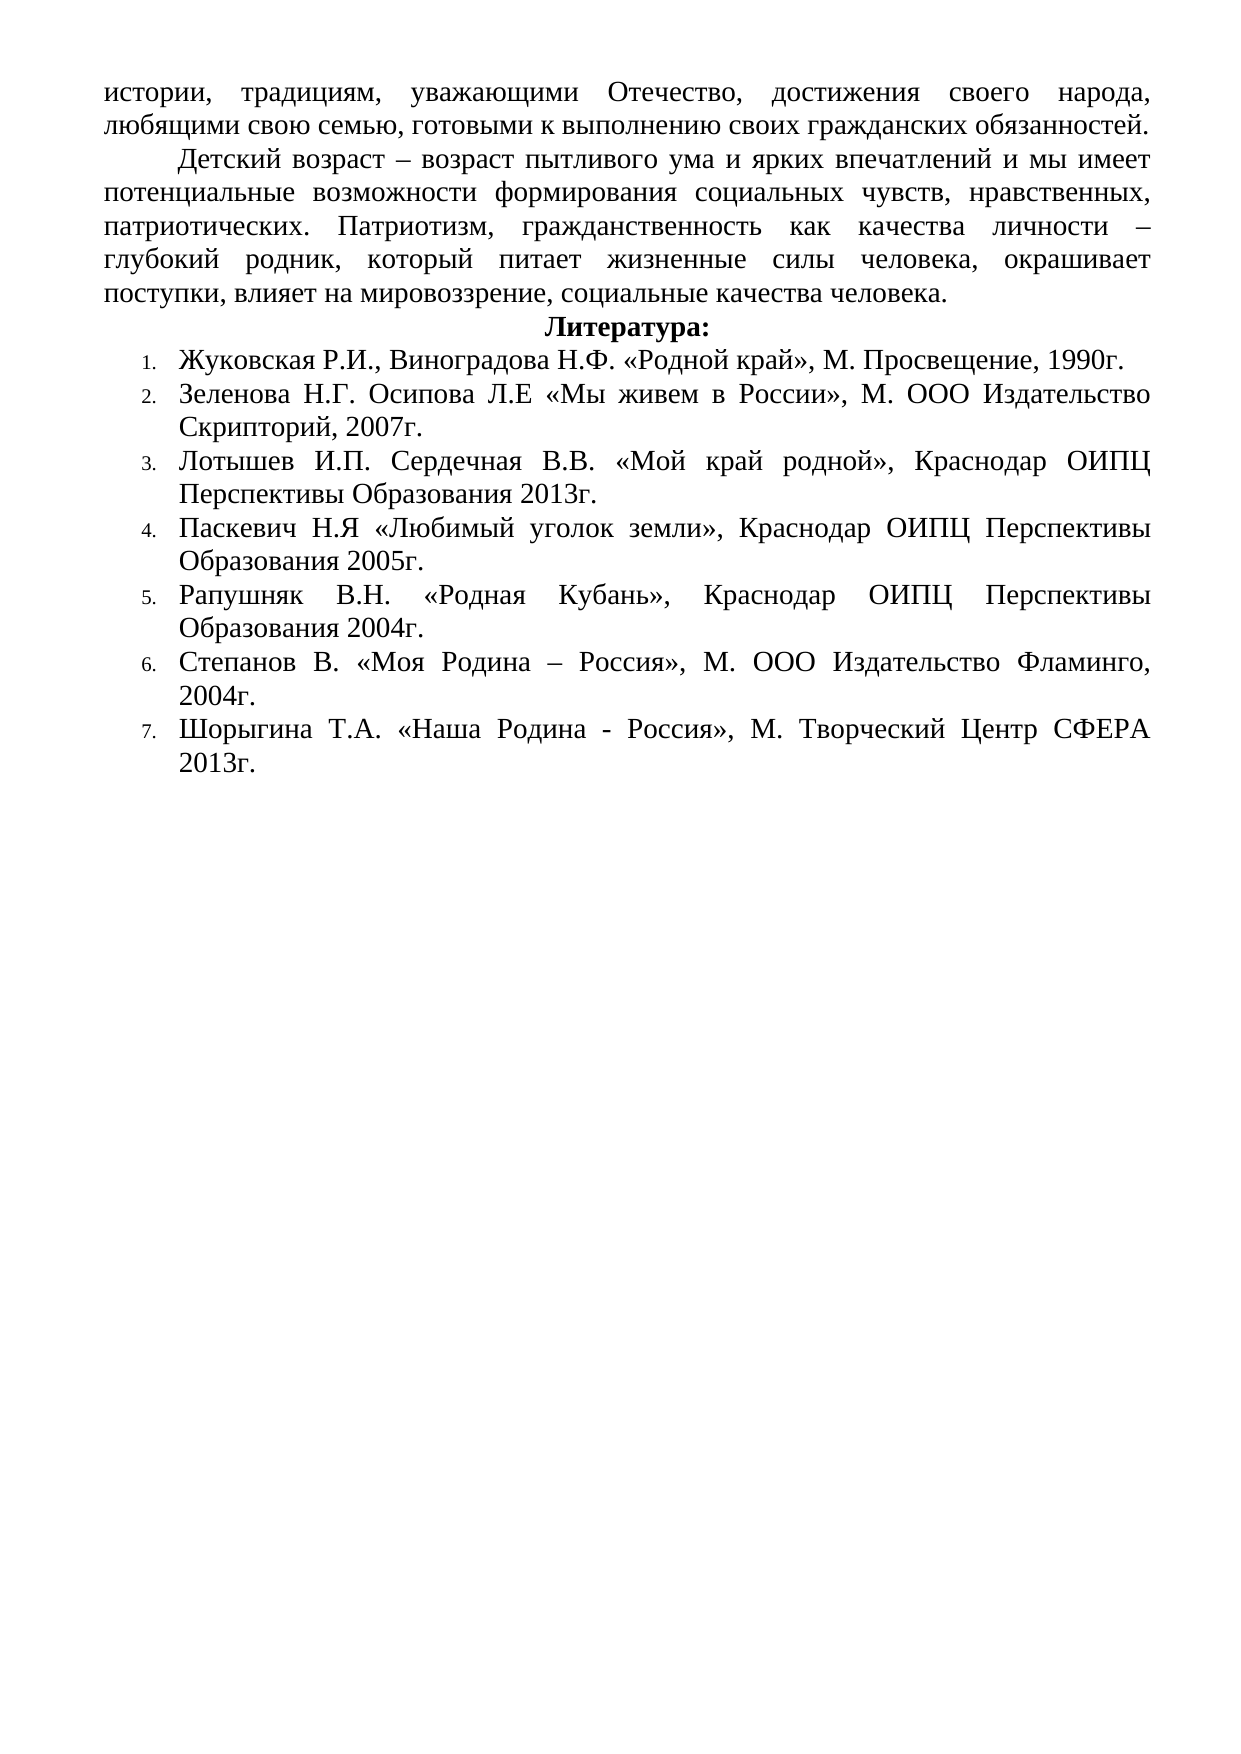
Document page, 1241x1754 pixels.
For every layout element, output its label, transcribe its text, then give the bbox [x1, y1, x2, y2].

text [103, 74, 1152, 141]
text Детский возраст – возраст пытливого ума и ярких впечатлений и мы имеет потенциальные возможности формирования социальных чувств, нравственных, патриотических. Патриотизм, гражданственность как качества личности – глубокий родник, который питает жизненные силы человека, окрашивает поступки, влияет на мировоззрение, социальные качества человека. [103, 141, 1152, 309]
list Зеленова Н.Г. Осипова Л.Е «Мы живем в России», М. ООО Издательство Скрипторий, 2007г. [141, 376, 1152, 443]
list Степанов В. «Моя Родина – Россия», М. ООО Издательство Фламинго, 2004г. [141, 644, 1152, 711]
list Лотышев И.П. Сердечная В.В. «Мой край родной», Краснодар ОИПЦ Перспективы Образования 2013г. [141, 443, 1152, 510]
list Шорыгина Т.А. «Наша Родина - Россия», М. Творческий Центр СФЕРА 2013г. [141, 711, 1152, 778]
list Жуковская Р.И., Виноградова Н.Ф. «Родной край», М. Просвещение, 1990г. [141, 342, 1152, 376]
text Литература: [103, 309, 1152, 342]
list Рапушняк В.Н. «Родная Кубань», Краснодар ОИПЦ Перспективы Образования 2004г. [141, 577, 1152, 644]
list Паскевич Н.Я «Любимый уголок земли», Краснодар ОИПЦ Перспективы Образования 2005г. [141, 510, 1152, 577]
